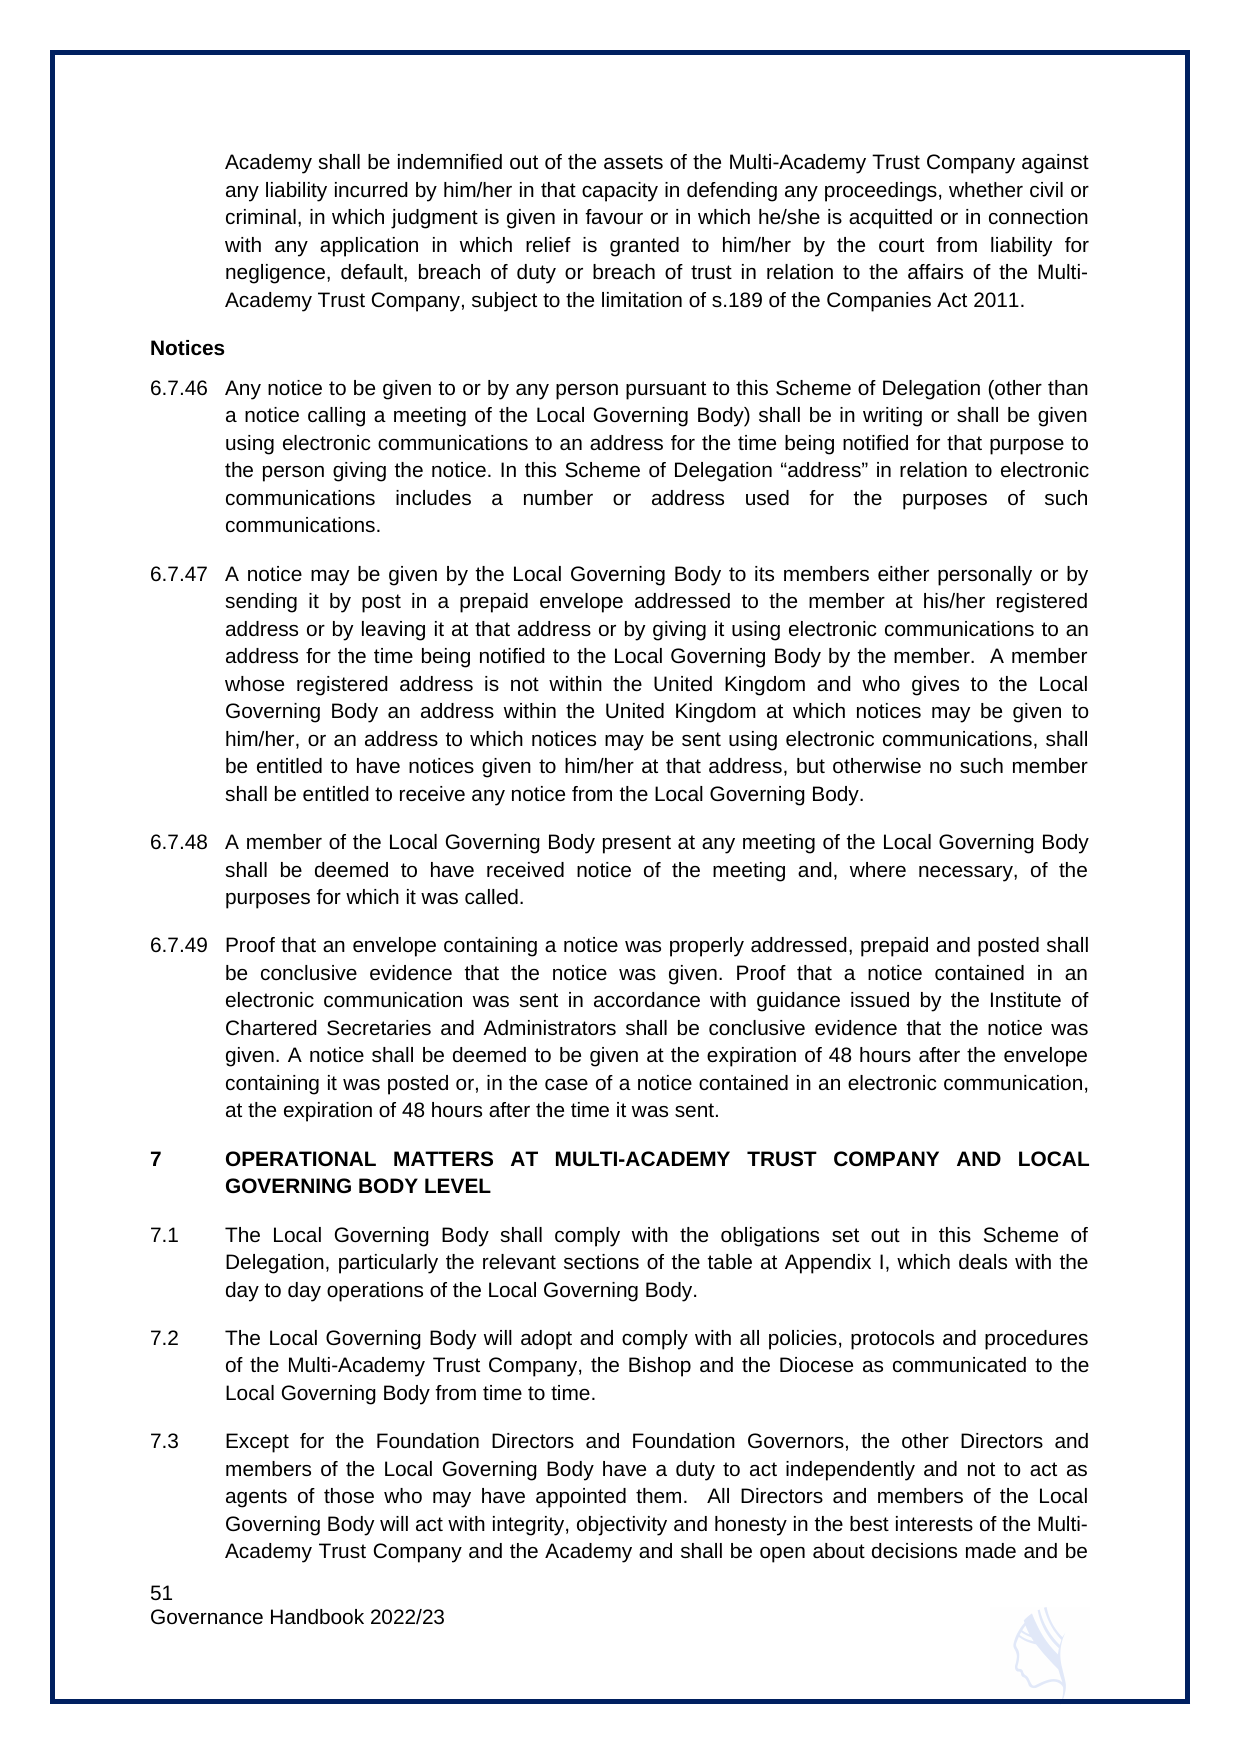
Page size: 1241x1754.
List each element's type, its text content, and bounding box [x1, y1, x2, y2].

text 6.7.48 A member of the Local Governing Body present at any meeting of the Local Governing Body shall be deemed to have received notice of the meeting and, where necessary, of the purposes for which it was called. [150, 830, 1090, 909]
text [150, 1429, 1090, 1563]
subtitle Notices [150, 336, 1090, 360]
text 7.2 The Local Governing Body will adopt and comply with all policies, protocols and procedures of the Multi-Academy Trust Company, the Bishop and the Diocese as communicated to the Local Governing Body from time to time. [150, 1326, 1090, 1405]
text 6.7.47 A notice may be given by the Local Governing Body to its members either personally or by sending it by post in a prepaid envelope addressed to the member at his/her registered address or by leaving it at that address or by giving it using electronic communications to an address for the time being notified to the Local Governing Body by the member. A member whose registered address is not within the United Kingdom and who gives to the Local Governing Body an address within the United Kingdom at which notices may be given to him/her, or an address to which notices may be sent using electronic communications, shall be entitled to have notices given to him/her at that address, but otherwise no such member shall be entitled to receive any notice from the Local Governing Body. [150, 562, 1090, 806]
text 7.1 The Local Governing Body shall comply with the obligations set out in this Scheme of Delegation, particularly the relevant sections of the table at Appendix I, which deals with the day to day operations of the Local Governing Body. [150, 1222, 1090, 1301]
text 6.7.49 Proof that an envelope containing a notice was properly addressed, prepaid and posted shall be conclusive evidence that the notice was given. Proof that a notice contained in an electronic communication was sent in accordance with guidance issued by the Institute of Chartered Secretaries and Administrators shall be conclusive evidence that the notice was given. A notice shall be deemed to be given at the expiration of 48 hours after the envelope containing it was posted or, in the case of a notice contained in an electronic communication, at the expiration of 48 hours after the time it was sent. [150, 933, 1090, 1122]
text 7 OPERATIONAL MATTERS AT MULTI-ACADEMY TRUST COMPANY AND LOCAL GOVERNING BODY LEVEL [150, 1147, 1090, 1198]
text 6.7.46 Any notice to be given to or by any person pursuant to this Scheme of Delegation (other than a notice calling a meeting of the Local Governing Body) shall be in writing or shall be given using electronic communications to an address for the time being notified for that purpose to the person giving the notice. In this Scheme of Delegation “address” in relation to electronic communications includes a number or address used for the purposes of such communications. [150, 376, 1090, 537]
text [150, 150, 1090, 311]
